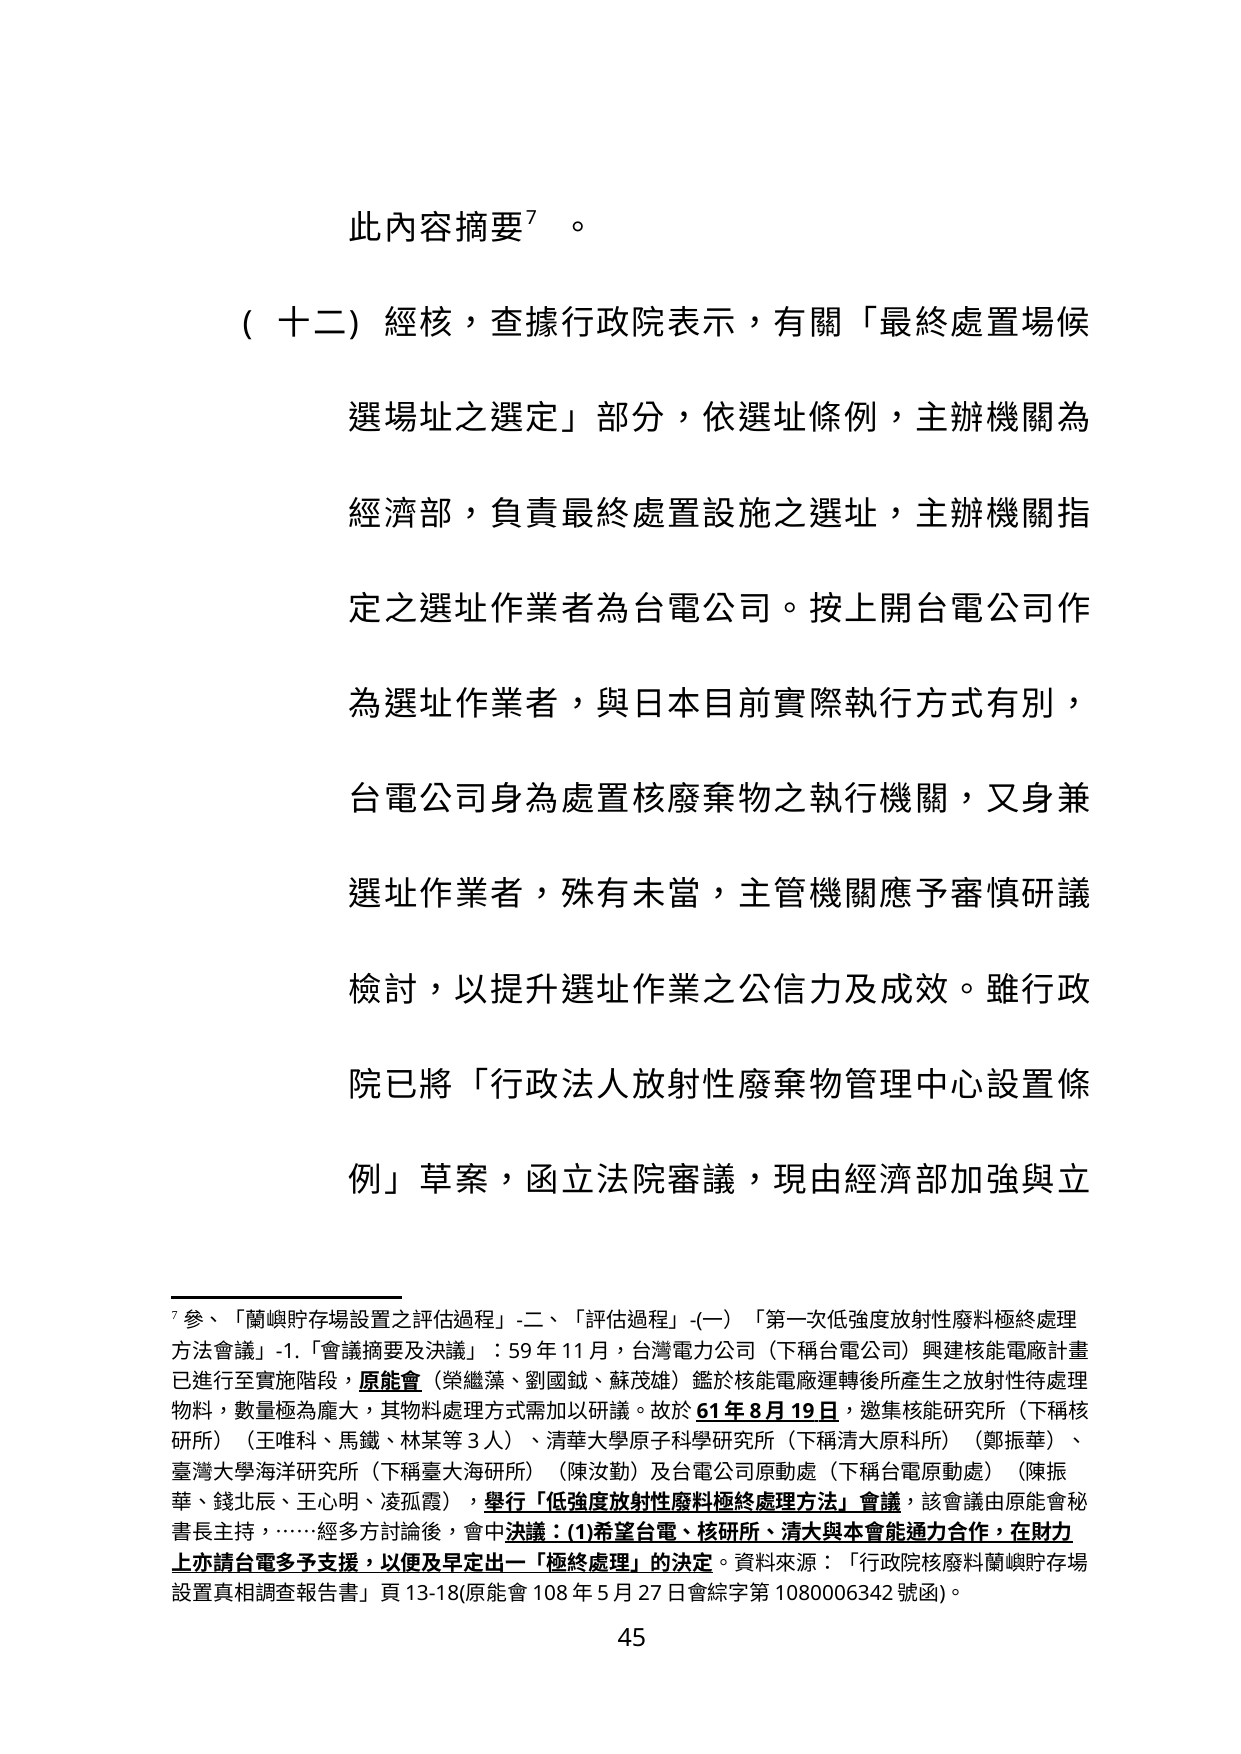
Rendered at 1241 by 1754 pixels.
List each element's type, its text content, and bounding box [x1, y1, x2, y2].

subtitle 「核廢料蘭嶼貯存場設置真相調查報告書」關此內容摘要。 [242, 177, 1092, 272]
subtitle 經核，查據行政院表示，有關「最終處置場候選場址之選定」部分，依選址條例，主辦機關為經濟部，負責最終處置設施之選址，主辦機關指定之選址作業者為台電公司。按上開台電公司作為選址作業者，與日本目前實際執行方式有別，台電公司身為處置核廢棄物之執行機關，又身兼選址作業者，殊有未當，主管機關應予審慎研議檢討，以提升選址作業之公信力及成效。雖行政院已將「行政法人放射性廢棄物管理中心設置條例」草案，函立法院審議，現由經濟部加強與立法院朝野黨團溝通，以利早日立法通過，順利推動相關工作，惟應促其早日完成立法程序。 [242, 272, 1092, 1224]
